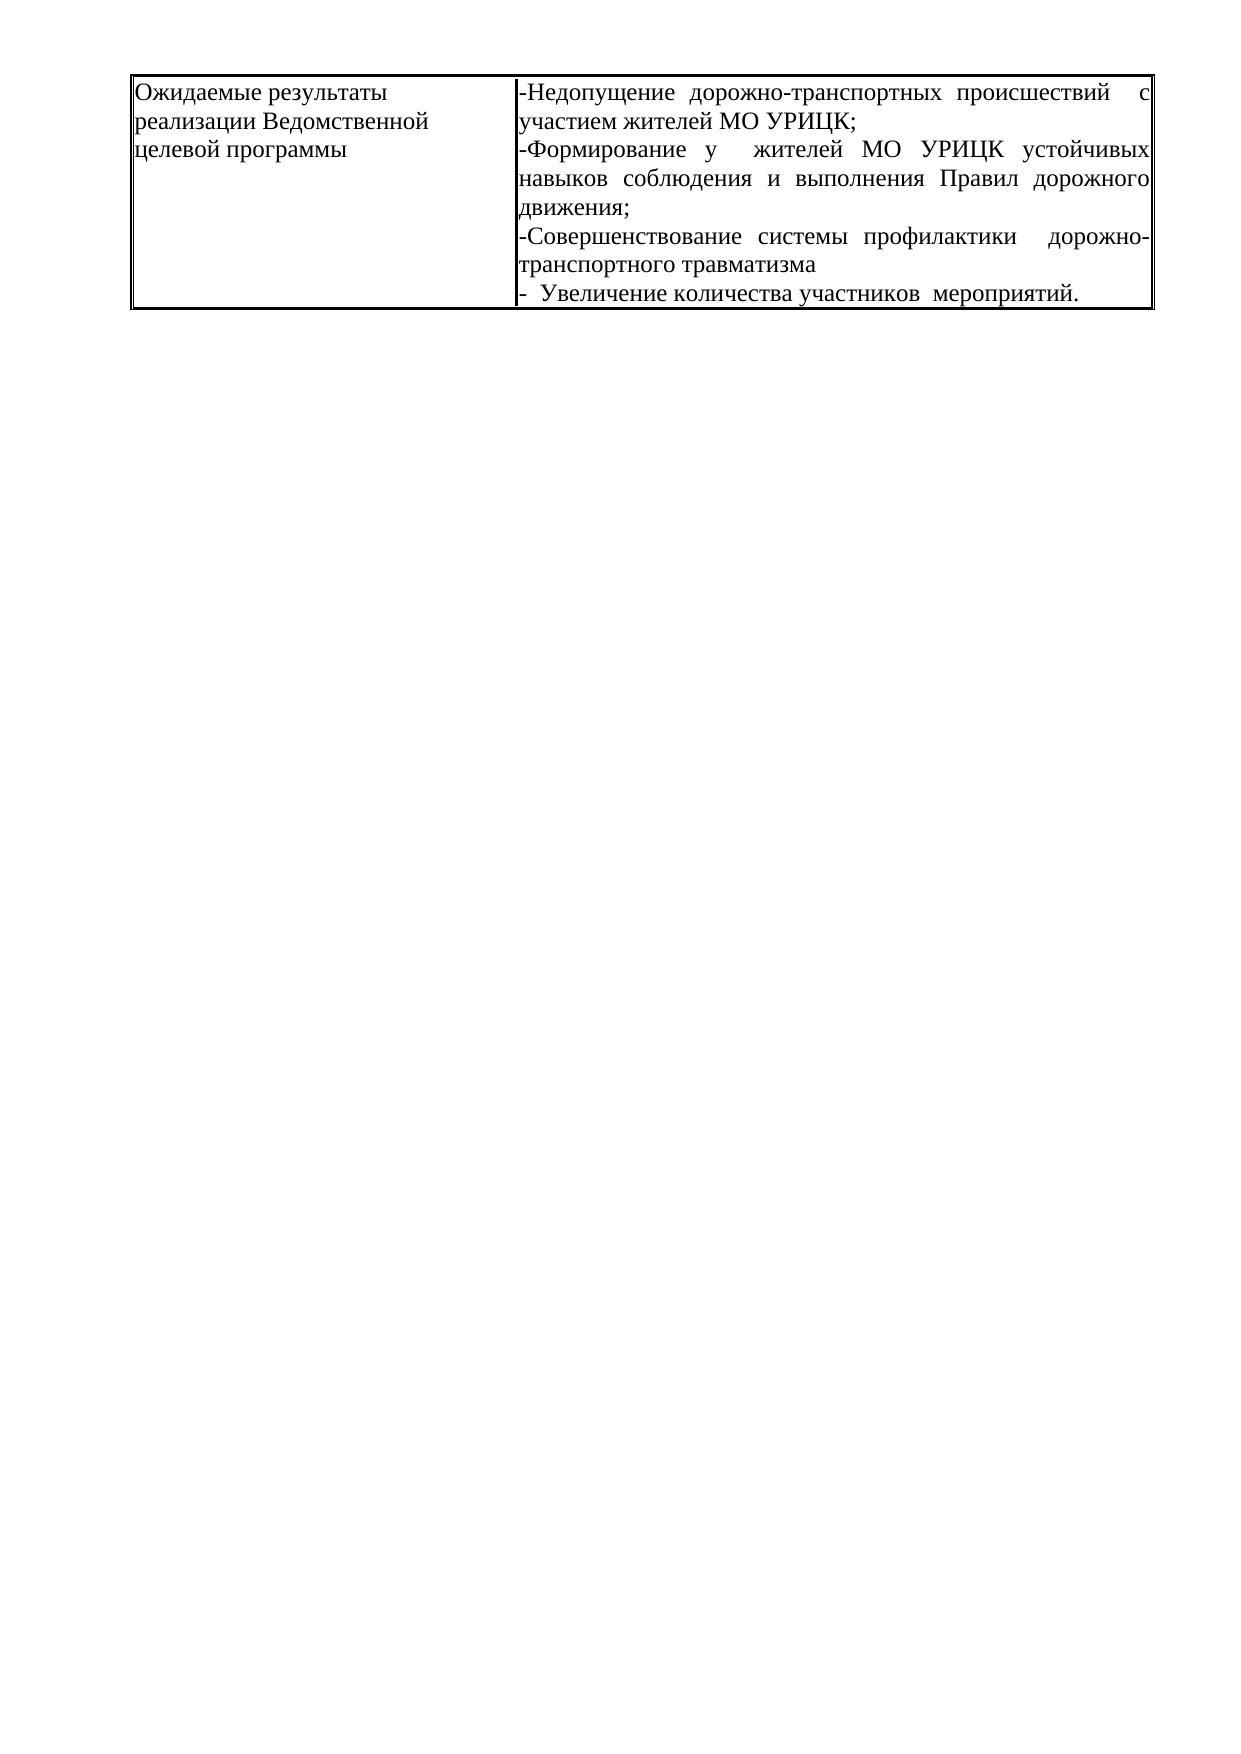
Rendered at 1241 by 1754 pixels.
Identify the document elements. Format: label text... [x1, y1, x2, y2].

table_cell Ожидаемые результаты реализации Ведомственной целевой программы [134, 77, 516, 307]
table_cell -Недопущение дорожно-транспортных происшествий с участием жителей МО УРИЦК; -Формирование у жителей МО УРИЦК устойчивых навыков соблюдения и выполнения Правил дорожного движения; -Совершенствование системы профилактики дорожно- транспортного травматизма - Увеличение количества участников мероприятий. [516, 77, 1151, 307]
